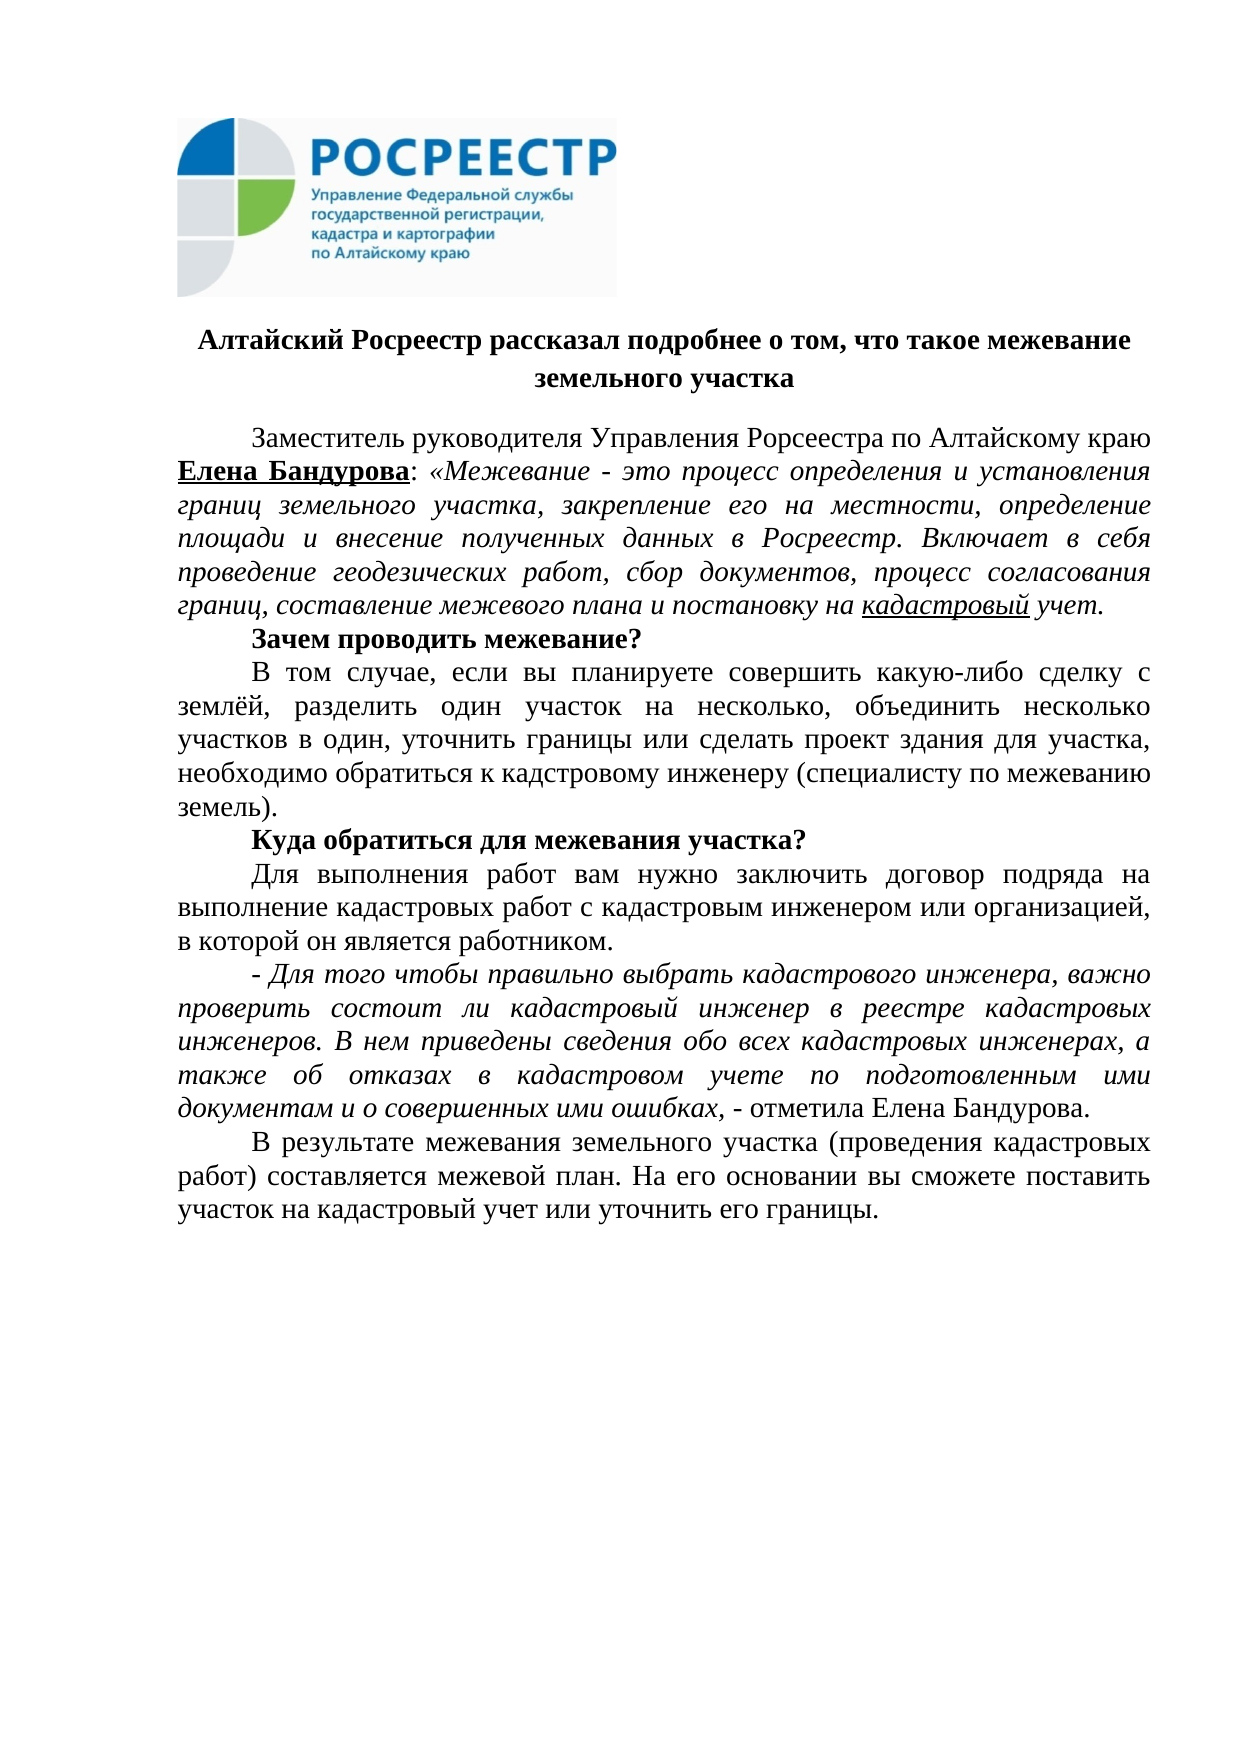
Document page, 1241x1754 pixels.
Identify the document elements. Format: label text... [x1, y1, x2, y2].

text Заместитель руководителя Управления Рорсеестра по Алтайскому краю Елена Бандурова: «Межевание - это процесс определения и установления границ земельного участка, закрепление его на местности, определение площади и внесение полученных данных в Росреестр. Включает в себя проведение геодезических работ, сбор документов, процесс согласования границ, составление межевого плана и постановку на кадастровый учет. [177, 420, 1152, 621]
text Для выполнения работ вам нужно заключить договор подряда на выполнение кадастровых работ с кадастровым инженером или организацией, в которой он является работником. [177, 856, 1152, 956]
text Зачем проводить межевание? [177, 621, 1152, 654]
text В том случае, если вы планируете совершить какую-либо сделку с землёй, разделить один участок на несколько, объединить несколько участков в один, уточнить границы или сделать проект здания для участка, необходимо обратиться к кадстровому инженеру (специалисту по межеванию земель). [177, 654, 1152, 822]
text - Для того чтобы правильно выбрать кадастрового инженера, важно проверить состоит ли кадастровый инженер в реестре кадастровых инженеров. В нем приведены сведения обо всех кадастровых инженерах, а также об отказах в кадастровом учете по подготовленным ими документам и о совершенных ими ошибках, - отметила Елена Бандурова. [177, 956, 1152, 1124]
text В результате межевания земельного участка (проведения кадастровых работ) составляется межевой план. На его основании вы сможете поставить участок на кадастровый учет или уточнить его границы. [177, 1124, 1152, 1225]
text Куда обратиться для межевания участка? [177, 822, 1152, 856]
text Алтайский Росреестр рассказал подробнее о том, что такое межевание земельного участка [177, 322, 1152, 394]
picture [177, 118, 617, 297]
